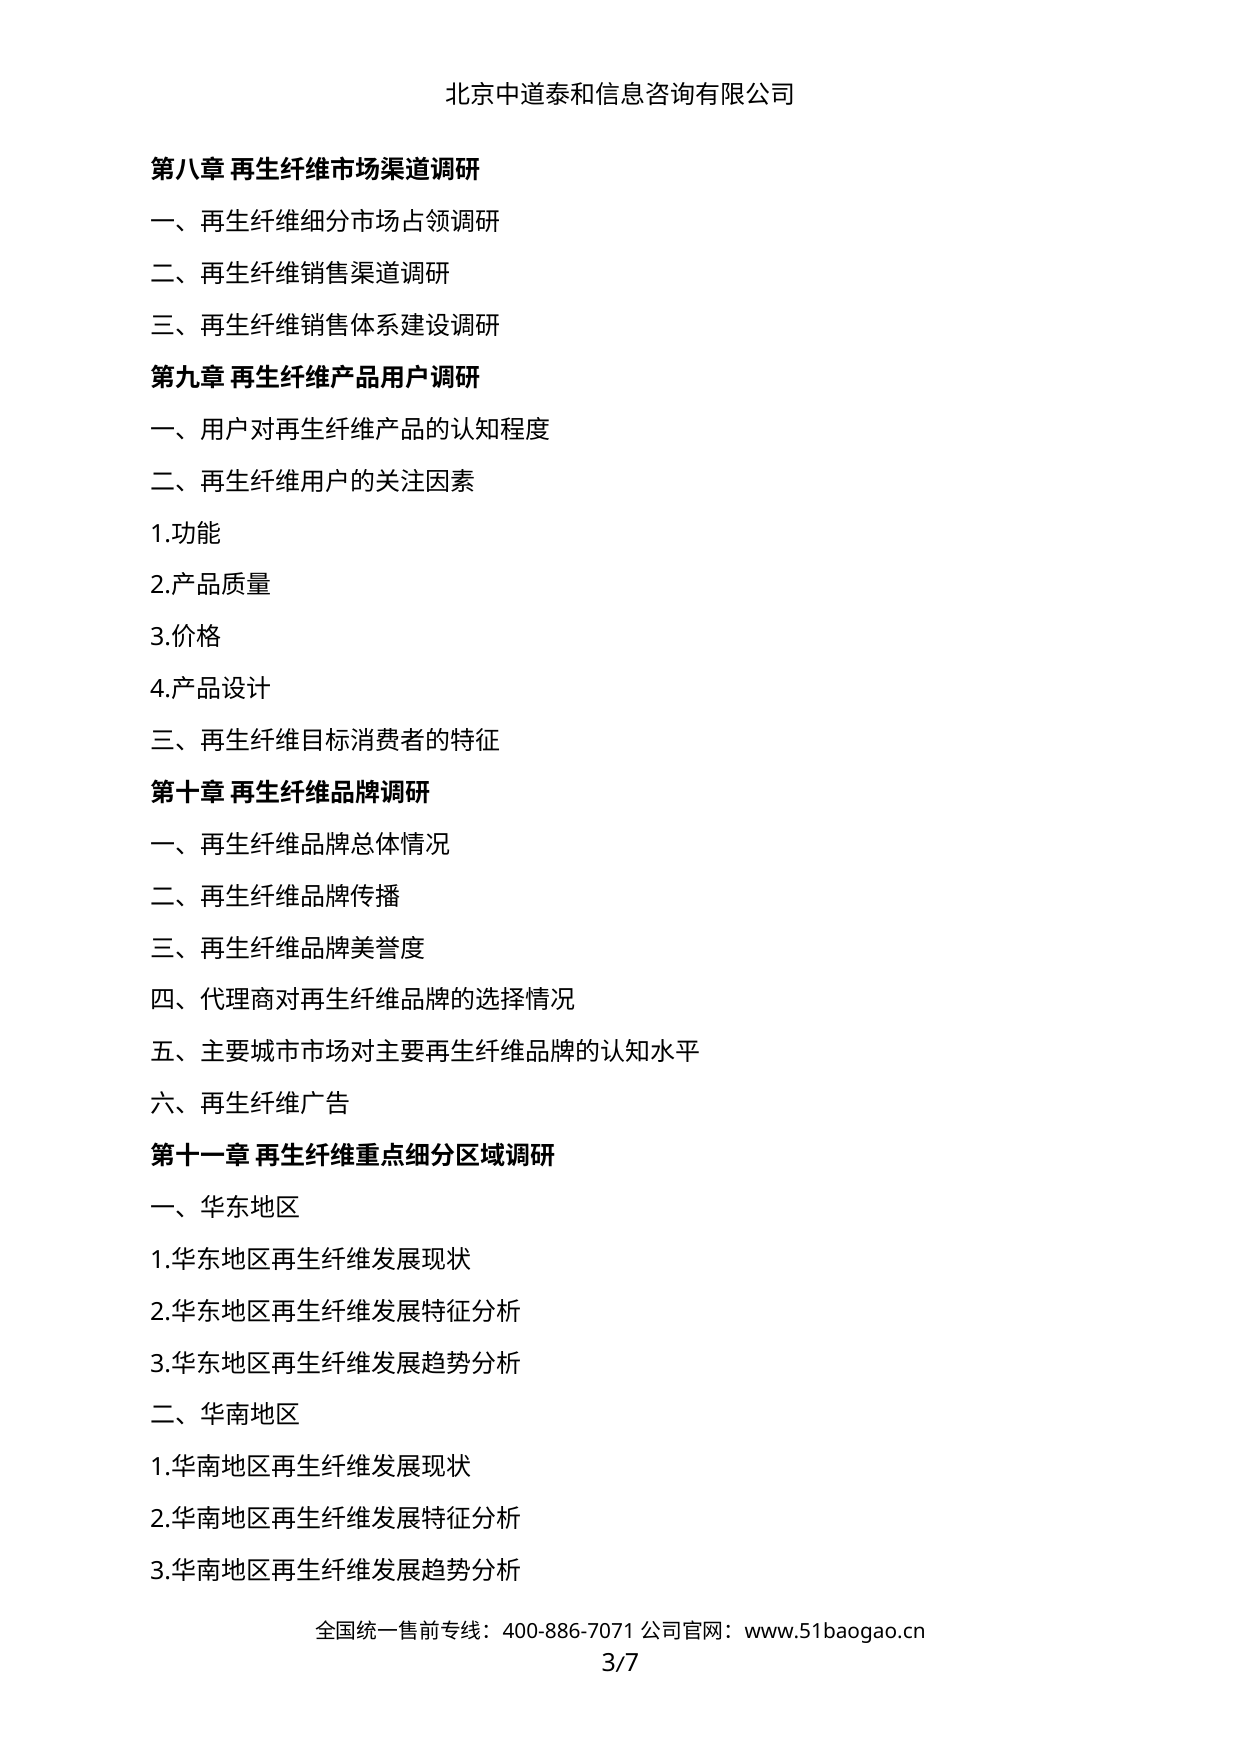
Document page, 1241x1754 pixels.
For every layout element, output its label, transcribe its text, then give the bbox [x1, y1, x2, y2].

text 六、再生纤维广告 [150, 1084, 1090, 1120]
text 二、再生纤维销售渠道调研 [150, 254, 1090, 290]
text 4.产品设计 [150, 669, 1090, 705]
text 二、华南地区 [150, 1395, 1090, 1431]
text 1.华东地区再生纤维发展现状 [150, 1239, 1090, 1276]
text 三、再生纤维销售体系建设调研 [150, 306, 1090, 342]
text 五、主要城市市场对主要再生纤维品牌的认知水平 [150, 1032, 1090, 1068]
text 第九章 再生纤维产品用户调研 [150, 357, 1090, 394]
text 1.功能 [150, 513, 1090, 549]
text 2.产品质量 [150, 565, 1090, 601]
text 第八章 再生纤维市场渠道调研 [150, 150, 1090, 186]
text 三、再生纤维品牌美誉度 [150, 928, 1090, 964]
text 三、再生纤维目标消费者的特征 [150, 721, 1090, 757]
text 一、用户对再生纤维产品的认知程度 [150, 409, 1090, 446]
text 一、再生纤维品牌总体情况 [150, 824, 1090, 861]
text 3.华南地区再生纤维发展趋势分析 [150, 1551, 1090, 1587]
text 3.价格 [150, 617, 1090, 653]
text 2.华东地区再生纤维发展特征分析 [150, 1291, 1090, 1327]
text 二、再生纤维用户的关注因素 [150, 461, 1090, 497]
text 二、再生纤维品牌传播 [150, 876, 1090, 912]
text 第十一章 再生纤维重点细分区域调研 [150, 1136, 1090, 1172]
text 四、代理商对再生纤维品牌的选择情况 [150, 980, 1090, 1016]
text 3.华东地区再生纤维发展趋势分析 [150, 1343, 1090, 1379]
text 一、再生纤维细分市场占领调研 [150, 202, 1090, 238]
text 一、华东地区 [150, 1187, 1090, 1224]
text 2.华南地区再生纤维发展特征分析 [150, 1499, 1090, 1535]
text 1.华南地区再生纤维发展现状 [150, 1447, 1090, 1483]
text 第十章 再生纤维品牌调研 [150, 772, 1090, 809]
